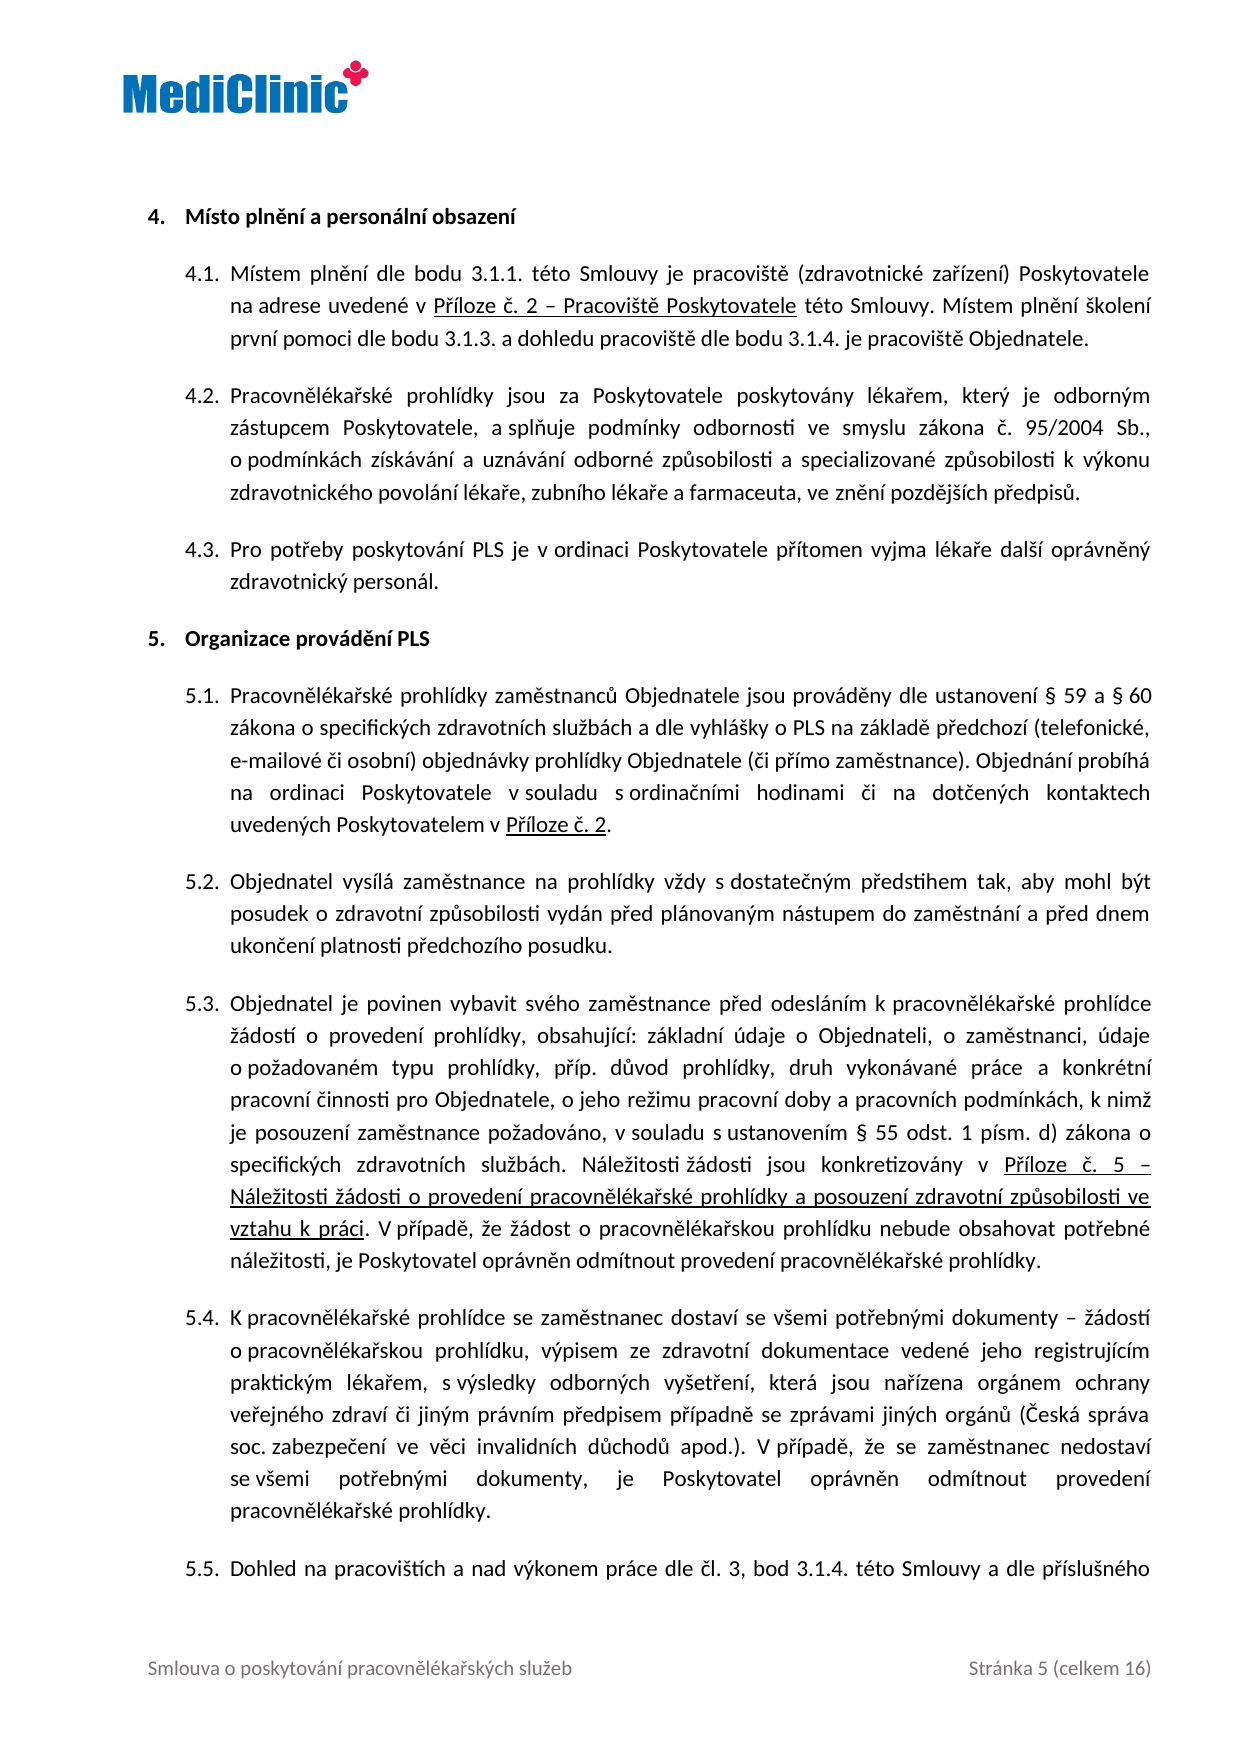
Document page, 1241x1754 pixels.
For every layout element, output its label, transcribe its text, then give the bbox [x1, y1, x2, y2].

subtitle Objednatel vysílá zaměstnance na prohlídky vždy s dostatečným předstihem tak, aby mohl být posudek o zdravotní způsobilosti vydán před plánovaným nástupem do zaměstnání a před dnem ukončení platnosti předchozího posudku. [185, 867, 1152, 960]
subtitle Pracovnělékařské prohlídky zaměstnanců Objednatele jsou prováděny dle ustanovení § 59 a § 60 zákona o specifických zdravotních službách a dle vyhlášky o PLS na základě předchozí (telefonické, e-mailové či osobní) objednávky prohlídky Objednatele (či přímo zaměstnance). Objednání probíhá na ordinaci Poskytovatele v souladu s ordinačními hodinami či na dotčených kontaktech uvedených Poskytovatelem v Příloze č. 2. [185, 681, 1152, 838]
subtitle Objednatel je povinen vybavit svého zaměstnance před odesláním k pracovnělékařské prohlídce žádostí o provedení prohlídky, obsahující: základní údaje o Objednateli, o zaměstnanci, údaje o požadovaném typu prohlídky, příp. důvod prohlídky, druh vykonávané práce a konkrétní pracovní činnosti pro Objednatele, o jeho režimu pracovní doby a pracovních podmínkách, k nimž je posouzení zaměstnance požadováno, v souladu s ustanovením § 55 odst. 1 písm. d) zákona o specifických zdravotních službách. Náležitosti žádosti jsou konkretizovány v Příloze č. 5 – Náležitosti žádosti o provedení pracovnělékařské prohlídky a posouzení zdravotní způsobilosti ve vztahu k práci. V případě, že žádost o pracovnělékařskou prohlídku nebude obsahovat potřebné náležitosti, je Poskytovatel oprávněn odmítnout provedení pracovnělékařské prohlídky. [185, 989, 1152, 1274]
subtitle Místo plnění a personální obsazení [148, 202, 1152, 230]
subtitle Pracovnělékařské prohlídky jsou za Poskytovatele poskytovány lékařem, který je odborným zástupcem Poskytovatele, a splňuje podmínky odbornosti ve smyslu zákona č. 95/2004 Sb., o podmínkách získávání a uznávání odborné způsobilosti a specializované způsobilosti k výkonu zdravotnického povolání lékaře, zubního lékaře a farmaceuta, ve znění pozdějších předpisů. [185, 381, 1152, 506]
subtitle Místem plnění dle bodu 3.1.1. této Smlouvy je pracoviště (zdravotnické zařízení) Poskytovatele na adrese uvedené v Příloze č. 2 – Pracoviště Poskytovatele této Smlouvy. Místem plnění školení první pomoci dle bodu 3.1.3. a dohledu pracoviště dle bodu 3.1.4. je pracoviště Objednatele. [185, 259, 1152, 352]
picture [114, 56, 375, 126]
subtitle Organizace provádění PLS [148, 624, 1152, 652]
subtitle Pro potřeby poskytování PLS je v ordinaci Poskytovatele přítomen vyjma lékaře další oprávněný zdravotnický personál. [185, 535, 1152, 595]
subtitle K pracovnělékařské prohlídce se zaměstnanec dostaví se všemi potřebnými dokumenty – žádostí o pracovnělékařskou prohlídku, výpisem ze zdravotní dokumentace vedené jeho registrujícím praktickým lékařem, s výsledky odborných vyšetření, která jsou nařízena orgánem ochrany veřejného zdraví či jiným právním předpisem případně se zprávami jiných orgánů (Česká správa soc. zabezpečení ve věci invalidních důchodů apod.). V případě, že se zaměstnanec nedostaví se všemi potřebnými dokumenty, je Poskytovatel oprávněn odmítnout provedení pracovnělékařské prohlídky. [185, 1303, 1152, 1525]
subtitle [185, 1554, 1152, 1582]
